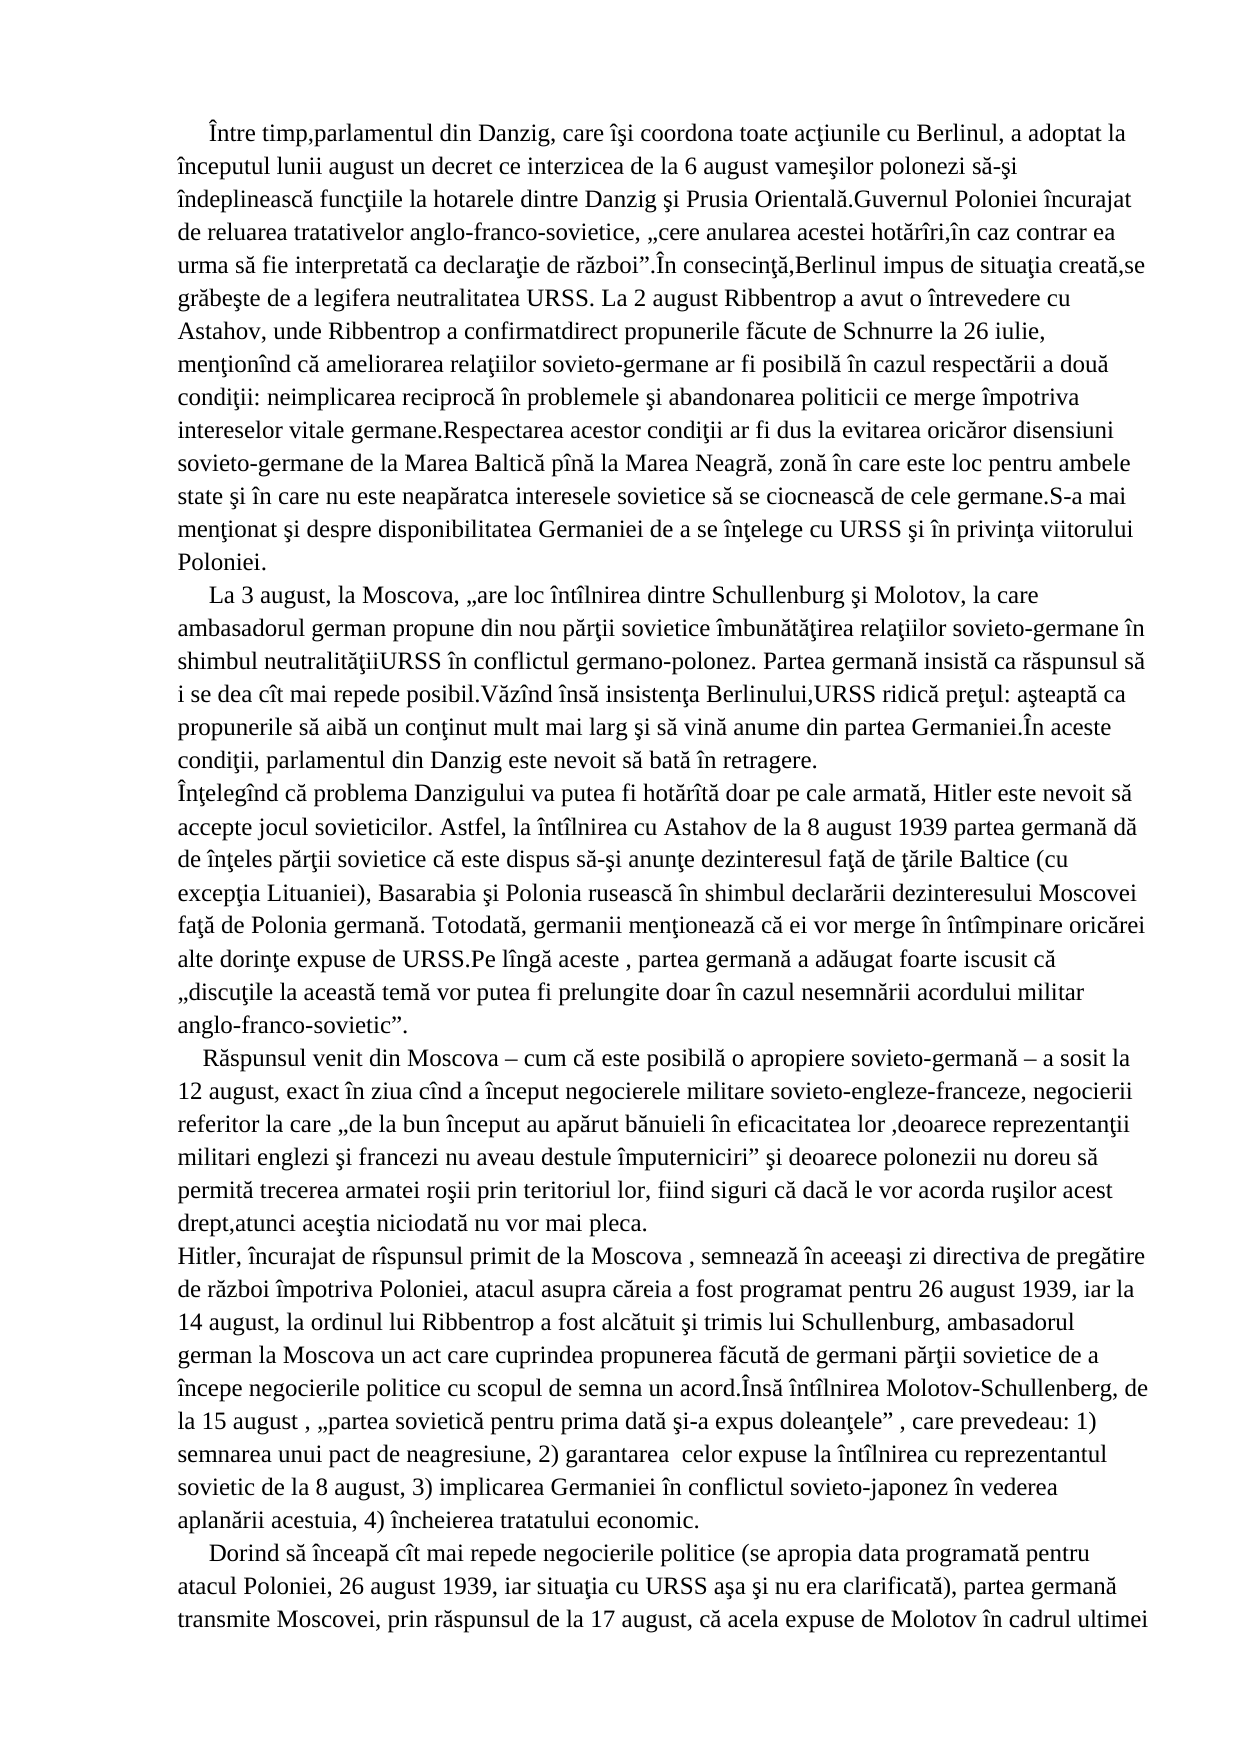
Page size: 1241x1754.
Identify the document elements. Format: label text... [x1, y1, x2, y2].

text Între timp,parlamentul din Danzig, care îşi coordona toate acţiunile cu Berlinul, a adoptat la începutul lunii august un decret ce interzicea de la 6 august vameşilor polonezi să-şi îndeplinească funcţiile la hotarele dintre Danzig şi Prusia Orientală.Guvernul Poloniei încurajat de reluarea tratativelor anglo-franco-sovietice, „cere anularea acestei hotărîri,în caz contrar ea urma să fie interpretată ca declaraţie de război”.În consecinţă,Berlinul impus de situaţia creată,se grăbeşte de a legifera neutralitatea URSS. La 2 august Ribbentrop a avut o întrevedere cu Astahov, unde Ribbentrop a confirmatdirect propunerile făcute de Schnurre la 26 iulie, menţionînd că ameliorarea relaţiilor sovieto-germane ar fi posibilă în cazul respectării a două condiţii: neimplicarea reciprocă în problemele şi abandonarea politicii ce merge împotriva intereselor vitale germane.Respectarea acestor condiţii ar fi dus la evitarea oricăror disensiuni sovieto-germane de la Marea Baltică pînă la Marea Neagră, zonă în care este loc pentru ambele state şi în care nu este neapăratca interesele sovietice să se ciocnească de cele germane.S-a mai menţionat şi despre disponibilitatea Germaniei de a se înţelege cu URSS şi în privinţa viitorului Poloniei. [177, 118, 1152, 576]
text La 3 august, la Moscova, „are loc întîlnirea dintre Schullenburg şi Molotov, la care ambasadorul german propune din nou părţii sovietice îmbunătăţirea relaţiilor sovieto-germane în shimbul neutralităţiiURSS în conflictul germano-polonez. Partea germană insistă ca răspunsul să i se dea cît mai repede posibil.Văzînd însă insistenţa Berlinului,URSS ridică preţul: aşteaptă ca propunerile să aibă un conţinut mult mai larg şi să vină anume din partea Germaniei.În aceste condiţii, parlamentul din Danzig este nevoit să bată în retragere. [177, 580, 1152, 774]
text Înţelegînd că problema Danzigului va putea fi hotărîtă doar pe cale armată, Hitler este nevoit să accepte jocul sovieticilor. Astfel, la întîlnirea cu Astahov de la 8 august 1939 partea germană dă de înţeles părţii sovietice că este dispus să-şi anunţe dezinteresul faţă de ţările Baltice (cu excepţia Lituaniei), Basarabia şi Polonia rusească în shimbul declarării dezinteresului Moscovei faţă de Polonia germană. Totodată, germanii menţionează că ei vor merge în întîmpinare oricărei alte dorinţe expuse de URSS.Pe lîngă aceste , partea germană a adăugat foarte iscusit că „discuţile la această temă vor putea fi prelungite doar în cazul nesemnării acordului militar anglo-franco-sovietic”. [177, 778, 1152, 1038]
text Răspunsul venit din Moscova – cum că este posibilă o apropiere sovieto-germană – a sosit la 12 august, exact în ziua cînd a început negocierele militare sovieto-engleze-franceze, negocierii referitor la care „de la bun început au apărut bănuieli în eficacitatea lor ,deoarece reprezentanţii militari englezi şi francezi nu aveau destule împuterniciri” şi deoarece polonezii nu doreu să permită trecerea armatei roşii prin teritoriul lor, fiind siguri că dacă le vor acorda ruşilor acest drept,atunci aceştia niciodată nu vor mai pleca. [177, 1043, 1152, 1237]
text Hitler, încurajat de rîspunsul primit de la Moscova , semnează în aceeaşi zi directiva de pregătire de război împotriva Poloniei, atacul asupra căreia a fost programat pentru 26 august 1939, iar la 14 august, la ordinul lui Ribbentrop a fost alcătuit şi trimis lui Schullenburg, ambasadorul german la Moscova un act care cuprindea propunerea făcută de germani părţii sovietice de a începe negocierile politice cu scopul de semna un acord.Însă întîlnirea Molotov-Schullenberg, de la 15 august , „partea sovietică pentru prima dată şi-a expus doleanţele” , care prevedeau: 1) semnarea unui pact de neagresiune, 2) garantarea celor expuse la întîlnirea cu reprezentantul sovietic de la 8 august, 3) implicarea Germaniei în conflictul sovieto-japonez în vederea aplanării acestuia, 4) încheierea tratatului economic. [177, 1241, 1152, 1534]
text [177, 1538, 1152, 1633]
